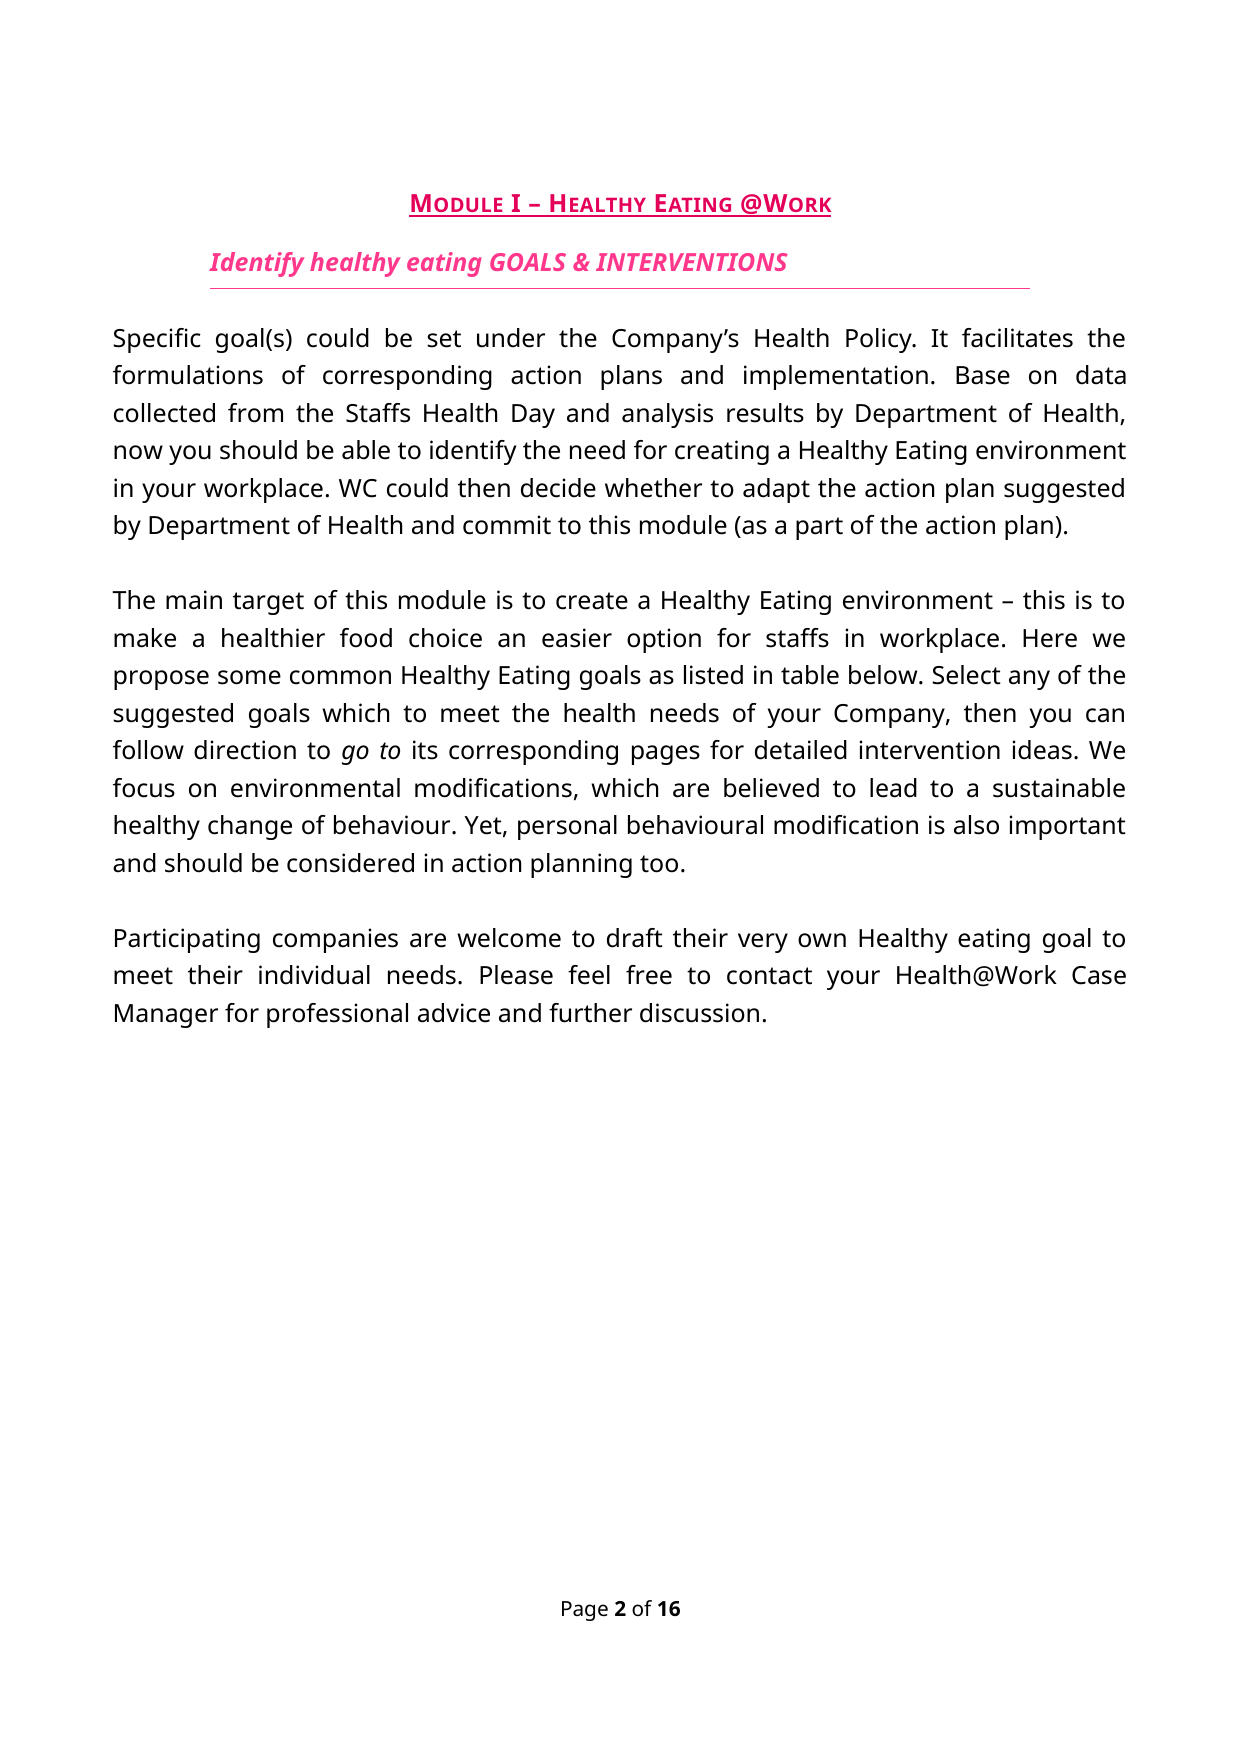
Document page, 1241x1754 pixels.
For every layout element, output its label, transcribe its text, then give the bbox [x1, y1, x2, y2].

text The main target of this module is to create a Healthy Eating environment – this is to make a healthier food choice an easier option for staffs in workplace. Here we propose some common Healthy Eating goals as listed in table below. Select any of the suggested goals which to meet the health needs of your Company, then you can follow direction to go to its corresponding pages for detailed intervention ideas. We focus on environmental modifications, which are believed to lead to a sustainable healthy change of behaviour. Yet, personal behavioural modification is also important and should be considered in action planning too. [112, 581, 1128, 881]
text Specific goal(s) could be set under the Company’s Health Policy. It facilitates the formulations of corresponding action plans and implementation. Base on data collected from the Staffs Health Day and analysis results by Department of Health, now you should be able to identify the need for creating a Healthy Eating environment in your workplace. WC could then decide whether to adapt the action plan suggested by Department of Health and commit to this module (as a part of the action plan). [112, 319, 1128, 544]
text Identify healthy eating GOALS & INTERVENTIONS [210, 243, 1030, 288]
text Participating companies are welcome to draft their very own Healthy eating goal to meet their individual needs. Please feel free to contact your Health@Work Case Manager for professional advice and further discussion. [112, 919, 1128, 1031]
subtitle Module I – Healthy Eating @Work [112, 184, 1128, 222]
